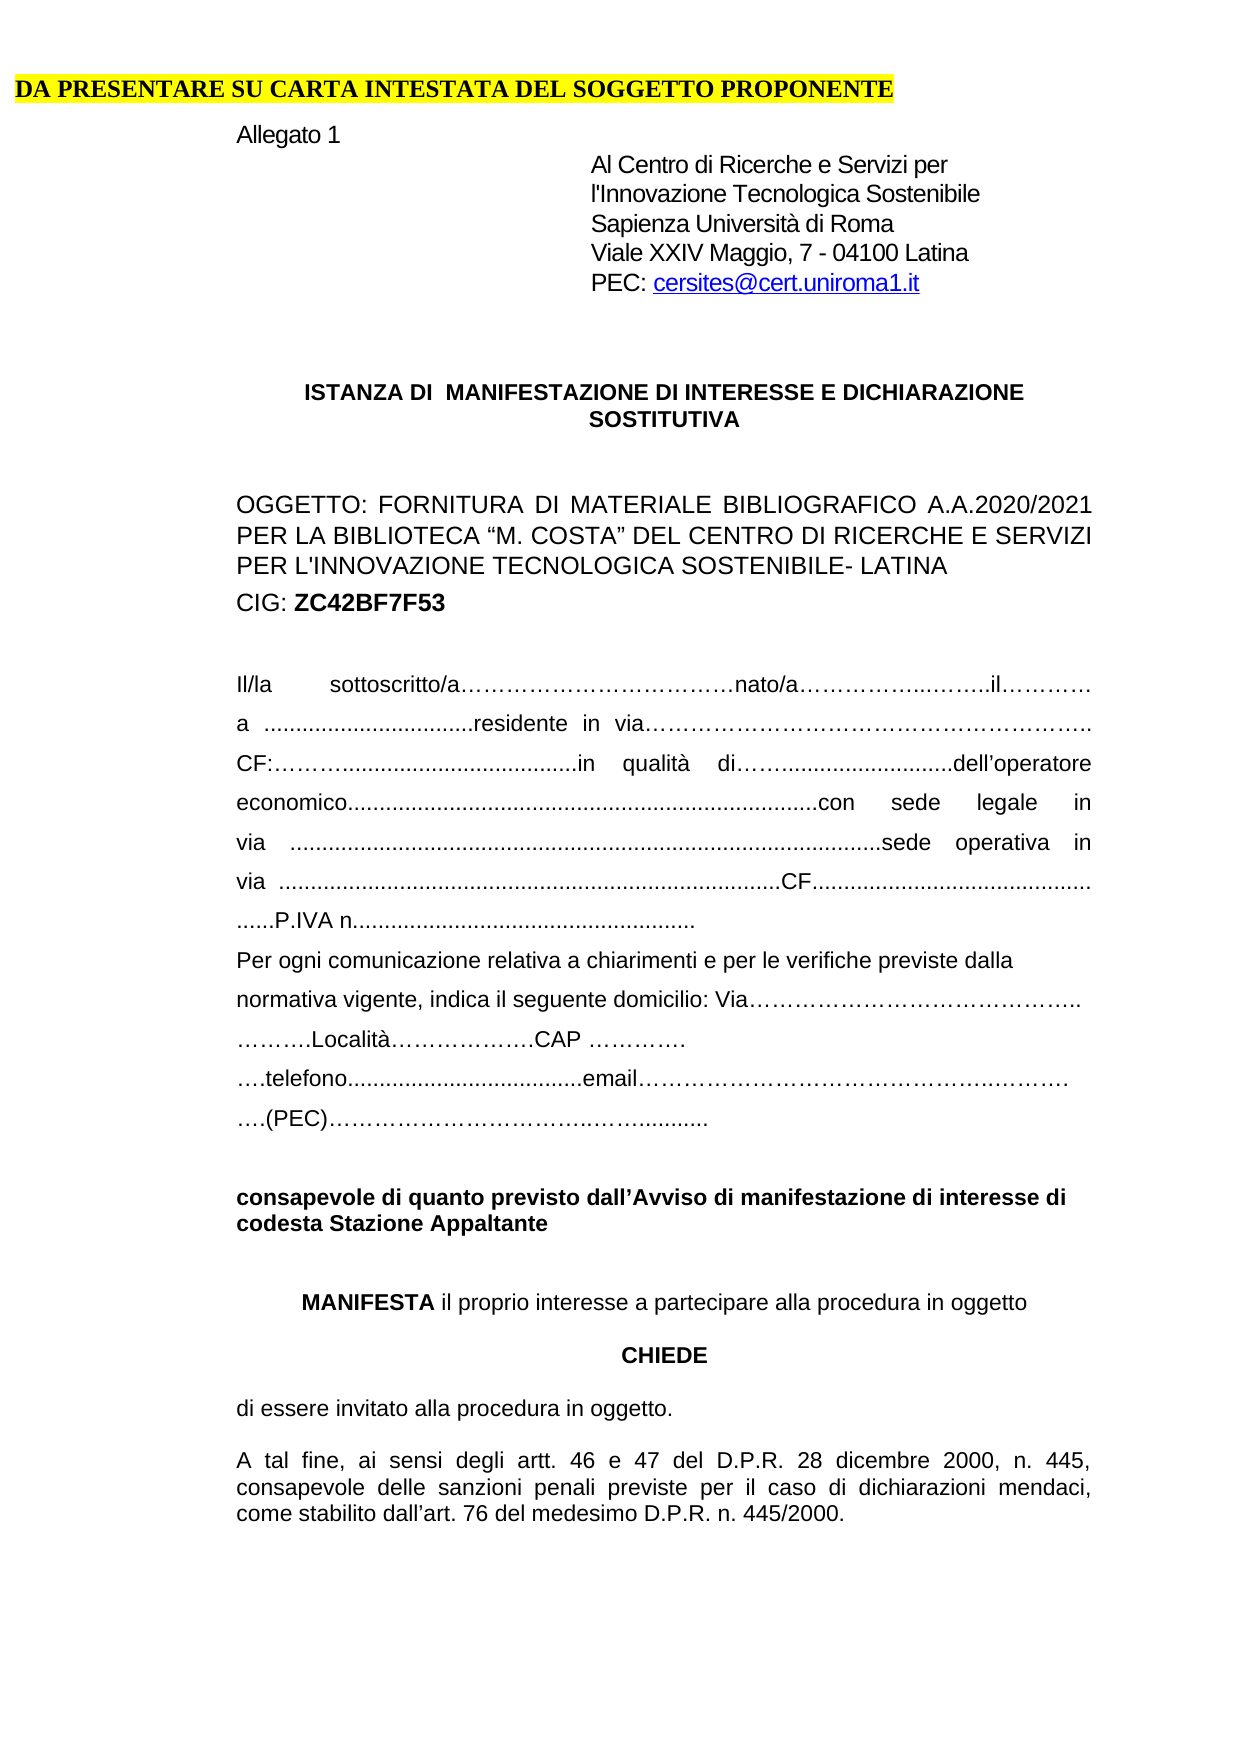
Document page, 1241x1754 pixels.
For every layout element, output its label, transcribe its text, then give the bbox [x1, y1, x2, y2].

text CHIEDE [236, 1342, 1092, 1368]
text A tal fine, ai sensi degli artt. 46 e 47 del D.P.R. 28 dicembre 2000, n. 445, consapevole delle sanzioni penali previste per il caso di dichiarazioni mendaci, come stabilito dall’art. 76 del medesimo D.P.R. n. 445/2000. [236, 1447, 1092, 1526]
text Il/la sottoscritto/a………………………………nato/a……………...……..il…………a .................................residente in via………………………………………………….. CF:……….....................................in qualità di……...........................dell’operatore economico..........................................................................con sede legale in via .............................................................................................sede operativa in via ...............................................................................CF..................................................P.IVA n...................................................... [236, 671, 1092, 934]
text OGGETTO: FORNITURA DI MATERIALE BIBLIOGRAFICO A.A.2020/2021 PER LA BIBLIOTECA “M. COSTA” DEL CENTRO DI RICERCHE E SERVIZI PER L'INNOVAZIONE TECNOLOGICA SOSTENIBILE- LATINA [236, 490, 1093, 580]
text Viale XXIV Maggio, 7 - 04100 Latina [591, 237, 1092, 267]
text MANIFESTA il proprio interesse a partecipare alla procedura in oggetto [236, 1289, 1092, 1316]
text ISTANZA DI MANIFESTAZIONE DI INTERESSE E DICHIARAZIONE SOSTITUTIVA [236, 379, 1092, 432]
text Allegato 1 [236, 119, 1092, 148]
text CIG: ZC42BF7F53 [236, 587, 1093, 616]
text consapevole di quanto previsto dall’Avviso di manifestazione di interesse di codesta Stazione Appaltante [236, 1184, 1092, 1237]
text di essere invitato alla procedura in oggetto. [236, 1395, 1092, 1421]
text Al Centro di Ricerche e Servizi per l'Innovazione Tecnologica Sostenibile [591, 149, 1092, 207]
text Per ogni comunicazione relativa a chiarimenti e per le verifiche previste dalla normativa vigente, indica il seguente domicilio: Via……………………………………..……….Località……………….CAP ………….….telefono.....................................email………………………………………..……….….(PEC)……………………………..……........... [236, 947, 1092, 1131]
text Sapienza Università di Roma [591, 208, 1092, 237]
text PEC: cersites@cert.uniroma1.it [591, 267, 1092, 296]
